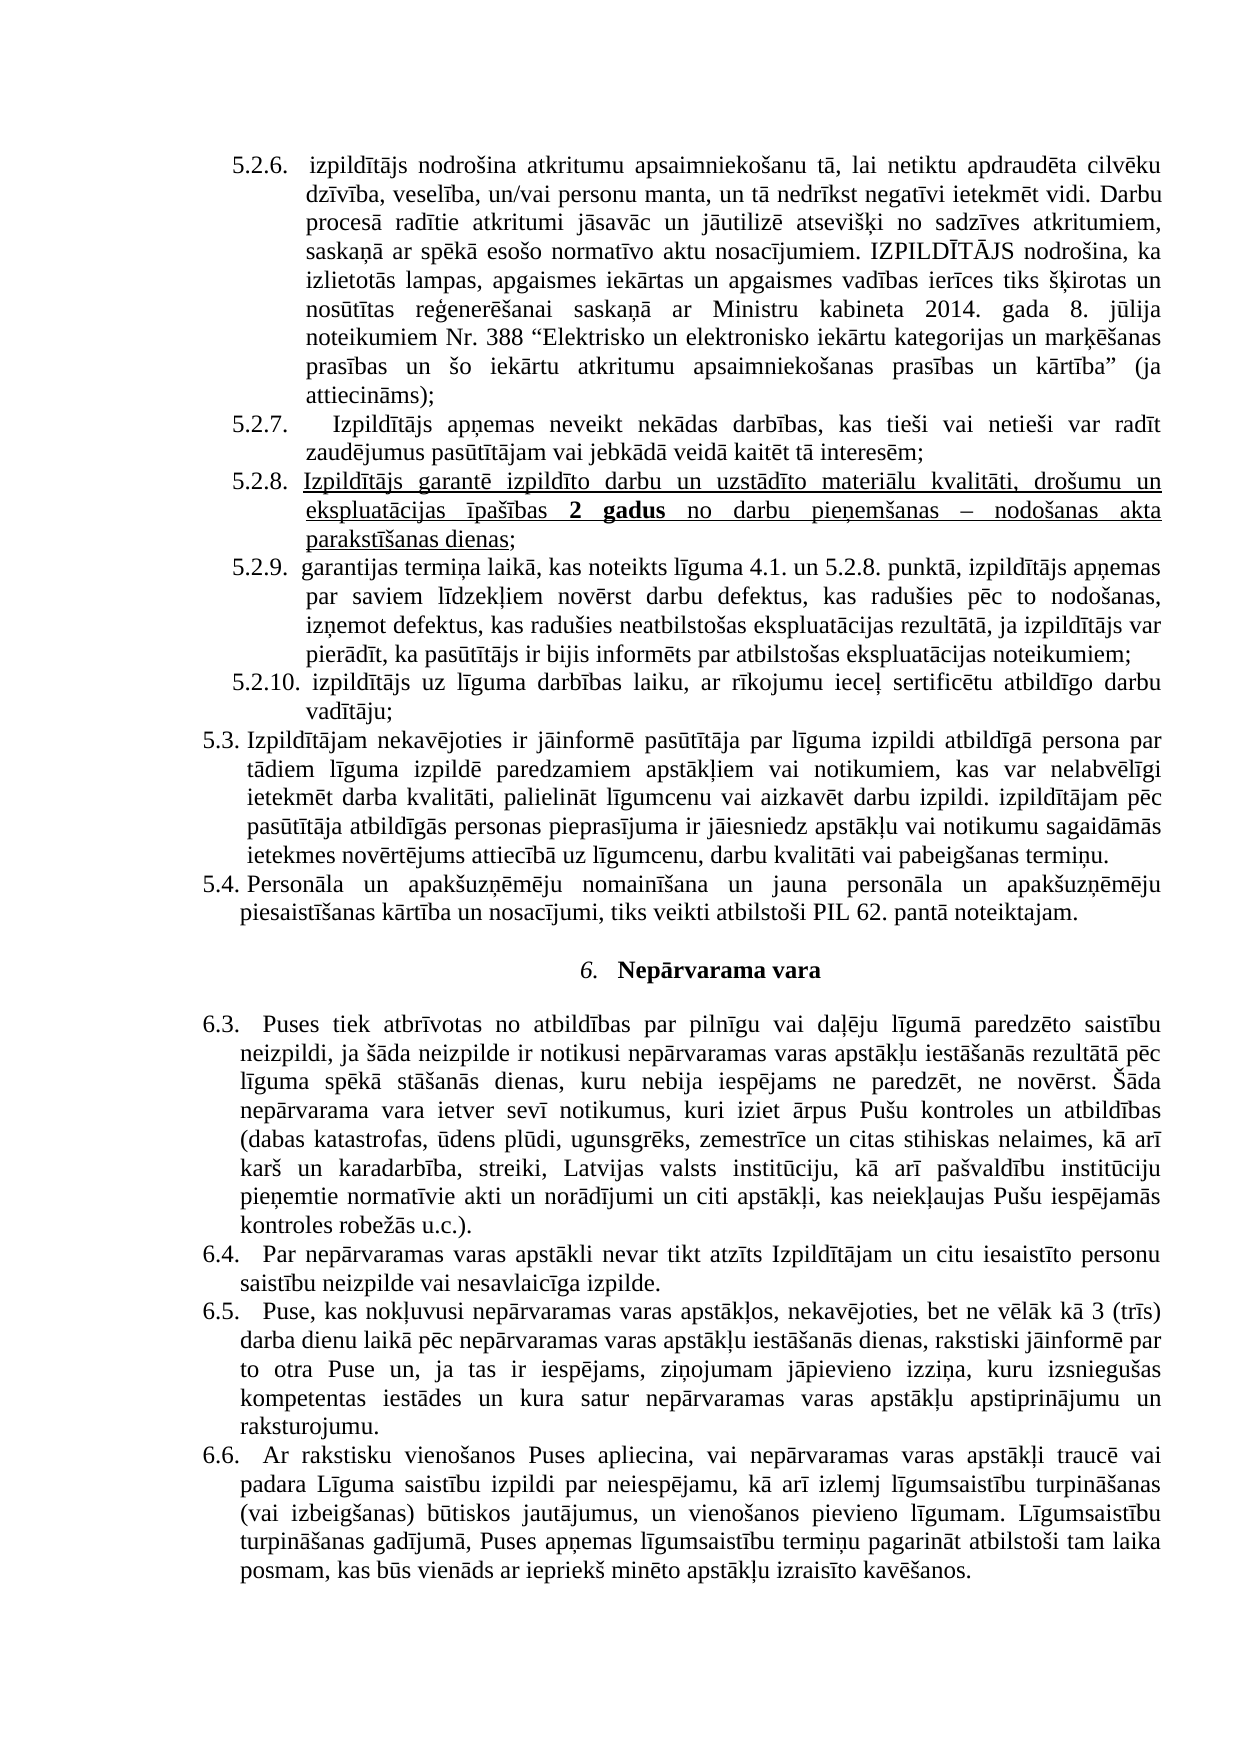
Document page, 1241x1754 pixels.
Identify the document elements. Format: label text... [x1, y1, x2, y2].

text 5.2.10. izpildītājs uz līguma darbības laiku, ar rīkojumu ieceļ sertificētu atbildīgo darbu vadītāju; [232, 667, 1162, 725]
text 5.2.9. garantijas termiņa laikā, kas noteikts līguma 4.1. un 5.2.8. punktā, izpildītājs apņemas par saviem līdzekļiem novērst darbu defektus, kas radušies pēc to nodošanas, izņemot defektus, kas radušies neatbilstošas ekspluatācijas rezultātā, ja izpildītājs var pierādīt, ka pasūtītājs ir bijis informēts par atbilstošas ekspluatācijas noteikumiem; [232, 552, 1162, 667]
list Ar rakstisku vienošanos Puses apliecina, vai nepārvaramas varas apstākļi traucē vai padara Līguma saistību izpildi par neiespējamu, kā arī izlemj līgumsaistību turpināšanas (vai izbeigšanas) būtiskos jautājumus, un vienošanos pievieno līgumam. Līgumsaistību turpināšanas gadījumā, Puses apņemas līgumsaistību termiņu pagarināt atbilstoši tam laika posmam, kas būs vienāds ar iepriekš minēto apstākļu izraisīto kavēšanos. [202, 1440, 1162, 1584]
text 5.2.8. Izpildītājs garantē izpildīto darbu un uzstādīto materiālu kvalitāti, drošumu un ekspluatācijas īpašības 2 gadus no darbu pieņemšanas – nodošanas akta parakstīšanas dienas; [232, 466, 1162, 552]
list Izpildītājam nekavējoties ir jāinformē pasūtītāja par līguma izpildi atbildīgā persona par tādiem līguma izpildē paredzamiem apstākļiem vai notikumiem, kas var nelabvēlīgi ietekmēt darba kvalitāti, palielināt līgumcenu vai aizkavēt darbu izpildi. izpildītājam pēc pasūtītāja atbildīgās personas pieprasījuma ir jāiesniedz apstākļu vai notikumu sagaidāmās ietekmes novērtējums attiecībā uz līgumcenu, darbu kvalitāti vai pabeigšanas termiņu. [202, 725, 1162, 869]
text 5.2.6. izpildītājs nodrošina atkritumu apsaimniekošanu tā, lai netiktu apdraudēta cilvēku dzīvība, veselība, un/vai personu manta, un tā nedrīkst negatīvi ietekmēt vidi. Darbu procesā radītie atkritumi jāsavāc un jāutilizē atsevišķi no sadzīves atkritumiem, saskaņā ar spēkā esošo normatīvo aktu nosacījumiem. IZPILDĪTĀJS nodrošina, ka izlietotās lampas, apgaismes iekārtas un apgaismes vadības ierīces tiks šķirotas un nosūtītas reģenerēšanai saskaņā ar Ministru kabineta 2014. gada 8. jūlija noteikumiem Nr. 388 “Elektrisko un elektronisko iekārtu kategorijas un marķēšanas prasības un šo iekārtu atkritumu apsaimniekošanas prasības un kārtība” (ja attiecināms); [232, 150, 1162, 409]
list Par nepārvaramas varas apstākli nevar tikt atzīts Izpildītājam un citu iesaistīto personu saistību neizpilde vai nesavlaicīga izpilde. [202, 1239, 1162, 1296]
list Puses tiek atbrīvotas no atbildības par pilnīgu vai daļēju līgumā paredzēto saistību neizpildi, ja šāda neizpilde ir notikusi nepārvaramas varas apstākļu iestāšanās rezultātā pēc līguma spēkā stāšanās dienas, kuru nebija iespējams ne paredzēt, ne novērst. Šāda nepārvarama vara ietver sevī notikumus, kuri iziet ārpus Pušu kontroles un atbildības (dabas katastrofas, ūdens plūdi, ugunsgrēks, zemestrīce un citas stihiskas nelaimes, kā arī karš un karadarbība, streiki, Latvijas valsts institūciju, kā arī pašvaldību institūciju pieņemtie normatīvie akti un norādījumi un citi apstākļi, kas neiekļaujas Pušu iespējamās kontroles robežās u.c.). [202, 1009, 1162, 1239]
list Puse, kas nokļuvusi nepārvaramas varas apstākļos, nekavējoties, bet ne vēlāk kā 3 (trīs) darba dienu laikā pēc nepārvaramas varas apstākļu iestāšanās dienas, rakstiski jāinformē par to otra Puse un, ja tas ir iespējams, ziņojumam jāpievieno izziņa, kuru izsniegušas kompetentas iestādes un kura satur nepārvaramas varas apstākļu apstiprinājumu un raksturojumu. [202, 1296, 1162, 1440]
list Personāla un apakšuzņēmēju nomainīšana un jauna personāla un apakšuzņēmēju piesaistīšanas kārtība un nosacījumi, tiks veikti atbilstoši PIL 62. pantā noteiktajam. [202, 869, 1162, 926]
text 5.2.7. Izpildītājs apņemas neveikt nekādas darbības, kas tieši vai netieši var radīt zaudējumus pasūtītājam vai jebkādā veidā kaitēt tā interesēm; [232, 409, 1162, 466]
list Nepārvarama vara [239, 955, 1162, 984]
